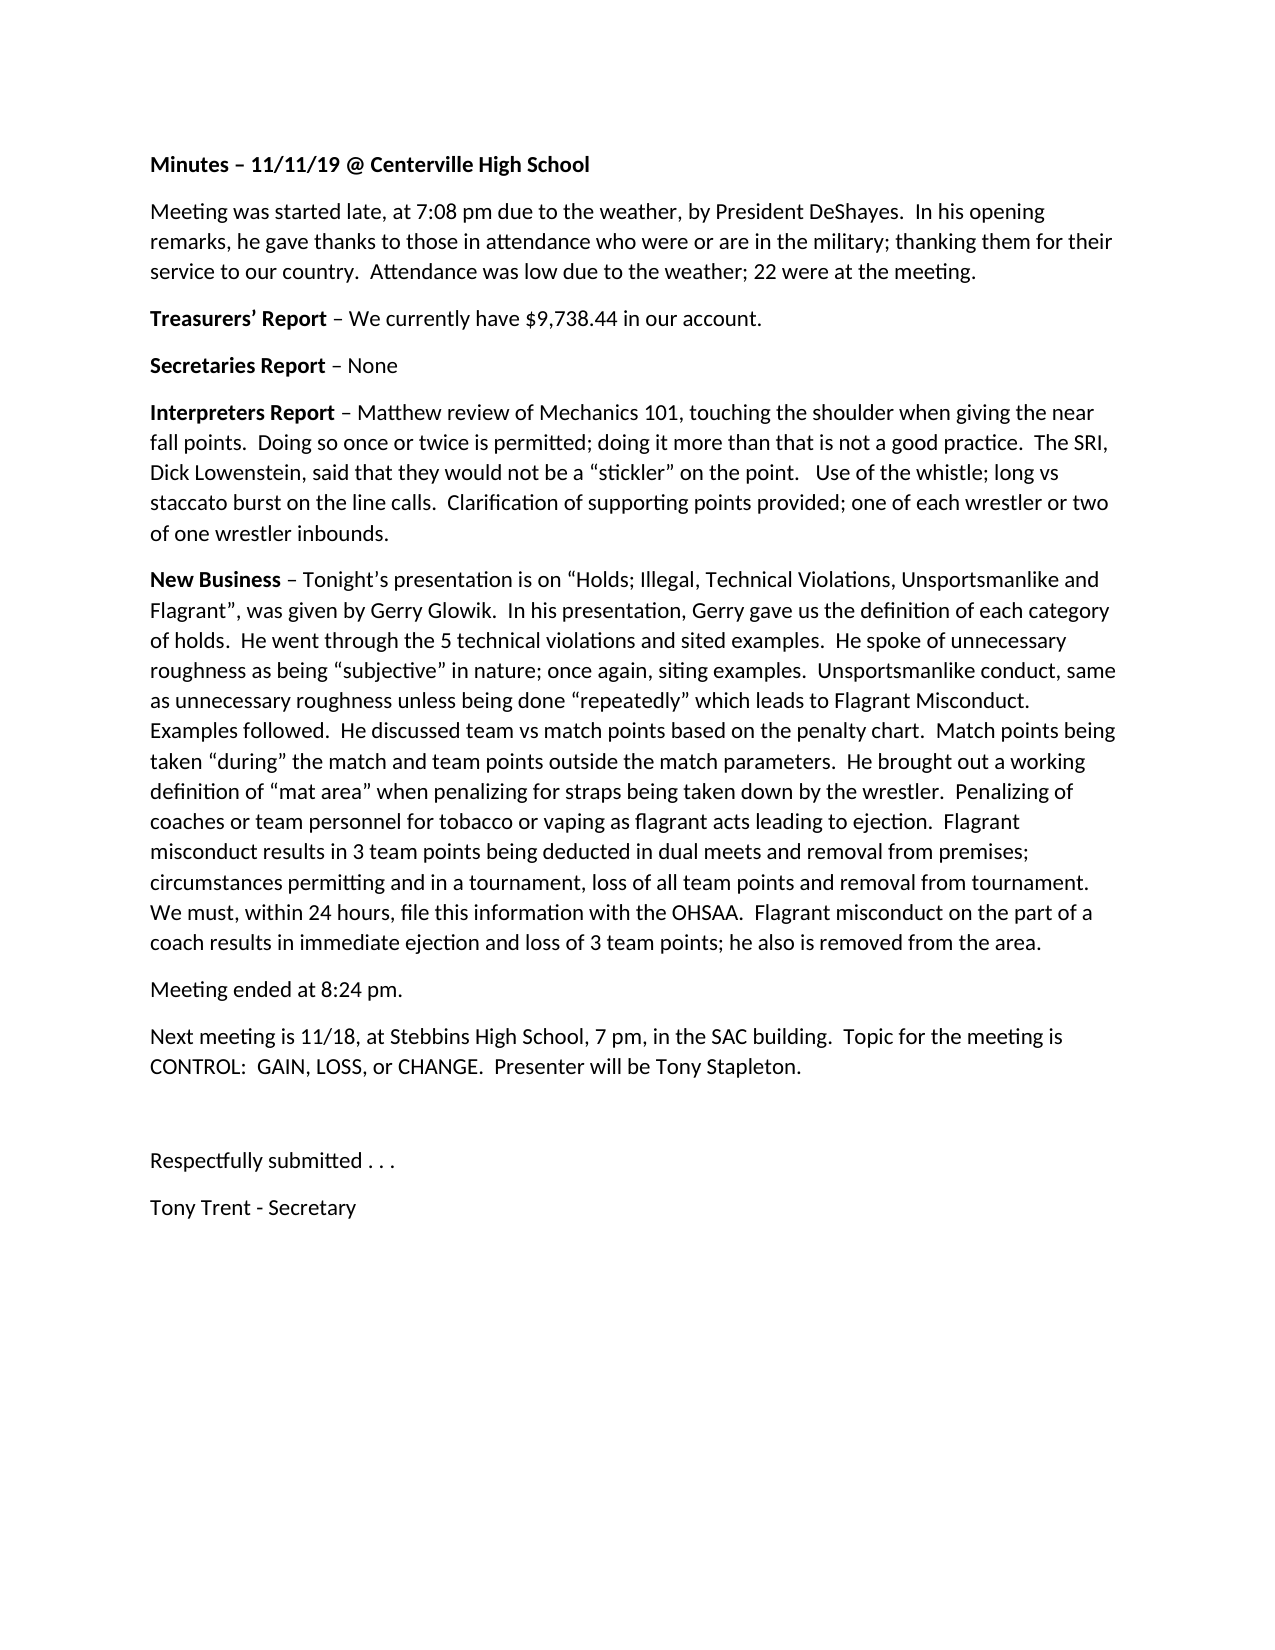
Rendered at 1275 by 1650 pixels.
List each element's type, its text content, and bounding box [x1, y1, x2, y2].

text Meeting ended at 8:24 pm. [150, 975, 1125, 1003]
text Minutes – 11/11/19 @ Centerville High School [150, 150, 1125, 178]
text Meeting was started late, at 7:08 pm due to the weather, by President DeShayes. In his opening remarks, he gave thanks to those in attendance who were or are in the military; thanking them for their service to our country. Attendance was low due to the weather; 22 were at the meeting. [150, 197, 1125, 285]
text Tony Trent - Secretary [150, 1193, 1125, 1221]
text Treasurers’ Report – We currently have $9,738.44 in our account. [150, 304, 1125, 332]
text New Business – Tonight’s presentation is on “Holds; Illegal, Technical Violations, Unsportsmanlike and Flagrant”, was given by Gerry Glowik. In his presentation, Gerry gave us the definition of each category of holds. He went through the 5 technical violations and sited examples. He spoke of unnecessary roughness as being “subjective” in nature; once again, siting examples. Unsportsmanlike conduct, same as unnecessary roughness unless being done “repeatedly” which leads to Flagrant Misconduct. Examples followed. He discussed team vs match points based on the penalty chart. Match points being taken “during” the match and team points outside the match parameters. He brought out a working definition of “mat area” when penalizing for straps being taken down by the wrestler. Penalizing of coaches or team personnel for tobacco or vaping as flagrant acts leading to ejection. Flagrant misconduct results in 3 team points being deducted in dual meets and removal from premises; circumstances permitting and in a tournament, loss of all team points and removal from tournament. We must, within 24 hours, file this information with the OHSAA. Flagrant misconduct on the part of a coach results in immediate ejection and loss of 3 team points; he also is removed from the area. [150, 566, 1125, 956]
text Respectfully submitted . . . [150, 1146, 1125, 1174]
text Secretaries Report – None [150, 351, 1125, 379]
text Interpreters Report – Matthew review of Mechanics 101, touching the shoulder when giving the near fall points. Doing so once or twice is permitted; doing it more than that is not a good practice. The SRI, Dick Lowenstein, said that they would not be a “stickler” on the point. Use of the whistle; long vs staccato burst on the line calls. Clarification of supporting points provided; one of each wrestler or two of one wrestler inbounds. [150, 398, 1125, 547]
text Next meeting is 11/18, at Stebbins High School, 7 pm, in the SAC building. Topic for the meeting is CONTROL: GAIN, LOSS, or CHANGE. Presenter will be Tony Stapleton. [150, 1022, 1125, 1080]
